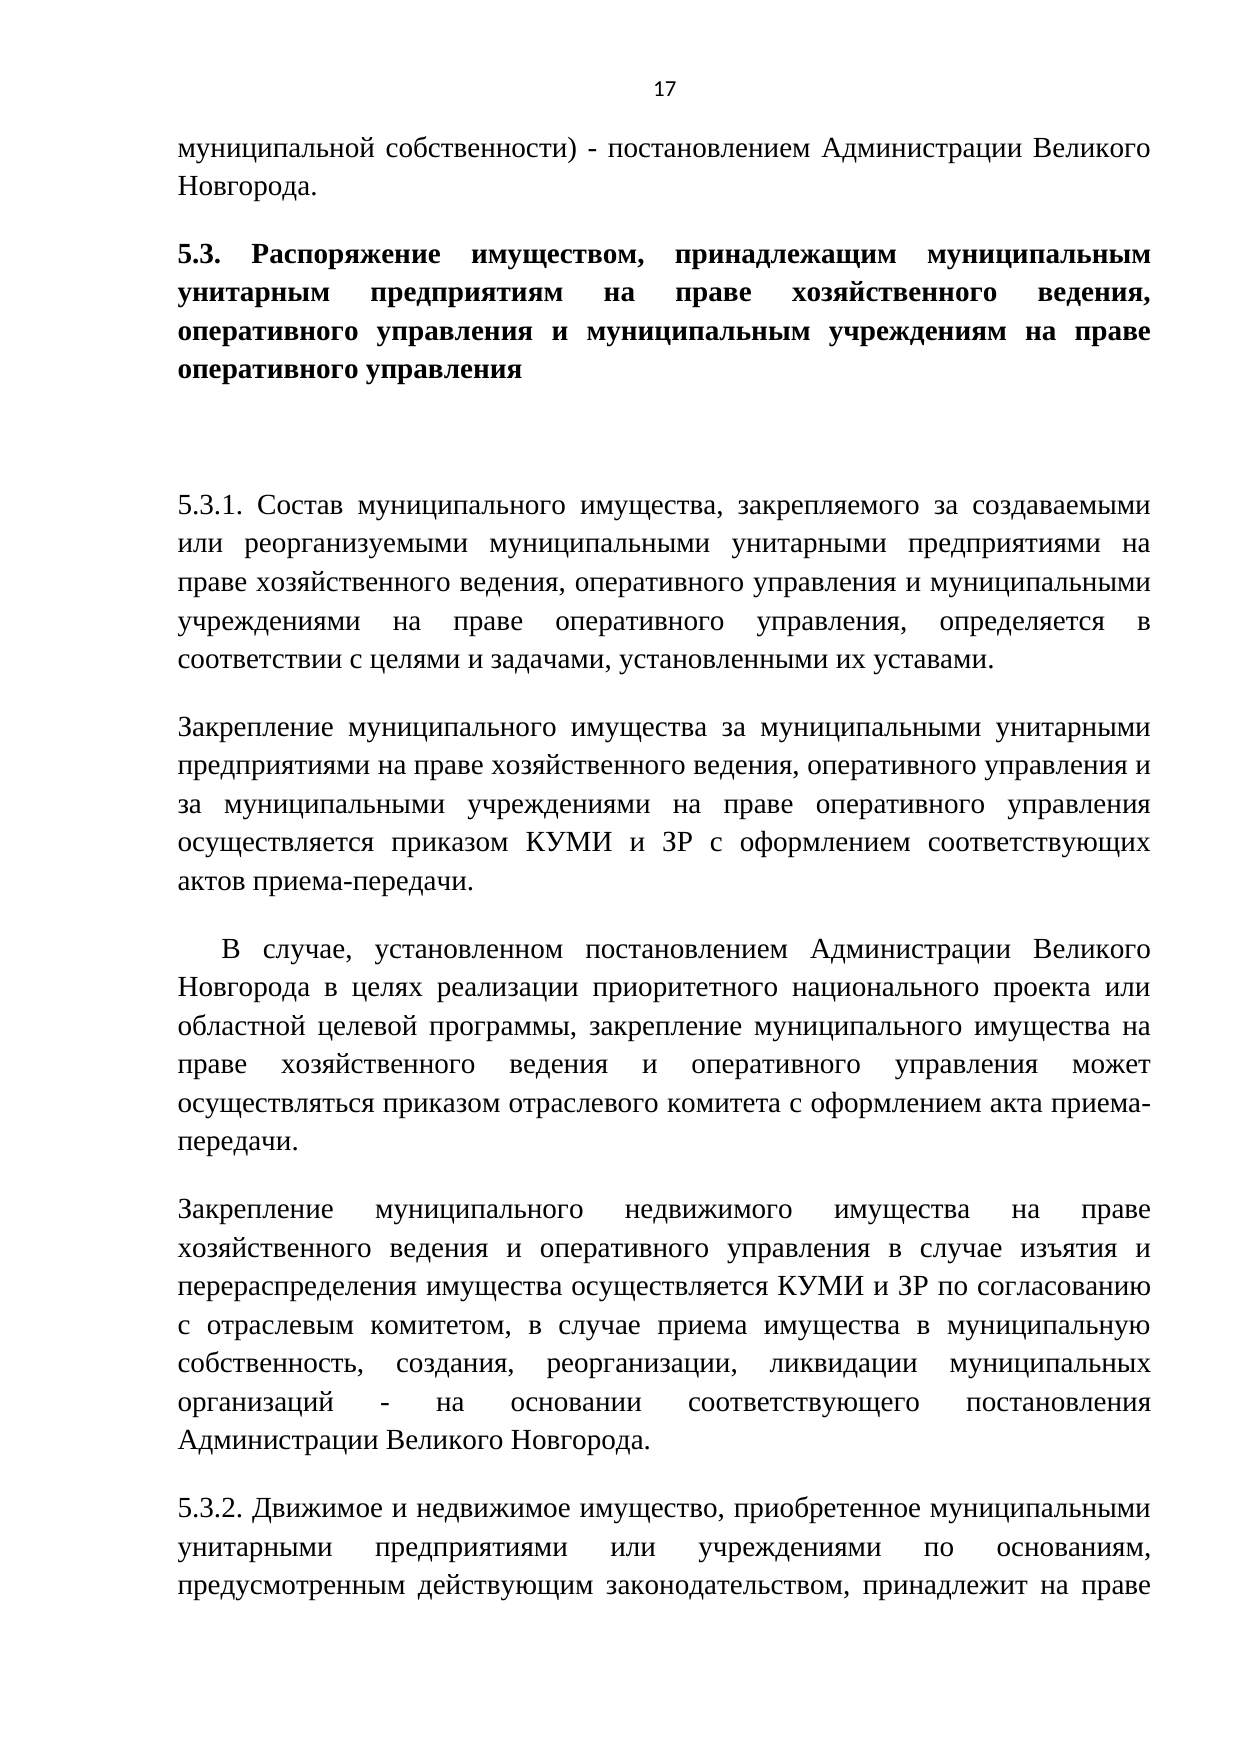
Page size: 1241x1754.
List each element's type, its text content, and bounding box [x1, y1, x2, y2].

text Закрепление муниципального недвижимого имущества на праве хозяйственного ведения и оперативного управления в случае изъятия и перераспределения имущества осуществляется КУМИ и ЗР по согласованию с отраслевым комитетом, в случае приема имущества в муниципальную собственность, создания, реорганизации, ликвидации муниципальных организаций - на основании соответствующего постановления Администрации Великого Новгорода. [177, 1191, 1152, 1456]
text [177, 130, 1152, 202]
text В случае, установленном постановлением Администрации Великого Новгорода в целях реализации приоритетного национального проекта или областной целевой программы, закрепление муниципального имущества на праве хозяйственного ведения и оперативного управления может осуществляться приказом отраслевого комитета с оформлением акта приема-передачи. [177, 931, 1152, 1157]
text 5.3. Распоряжение имуществом, принадлежащим муниципальным унитарным предприятиям на праве хозяйственного ведения, оперативного управления и муниципальным учреждениям на праве оперативного управления [177, 236, 1152, 385]
text 5.3.1. Состав муниципального имущества, закрепляемого за создаваемыми или реорганизуемыми муниципальными унитарными предприятиями на праве хозяйственного ведения, оперативного управления и муниципальными учреждениями на праве оперативного управления, определяется в соответствии с целями и задачами, установленными их уставами. [177, 487, 1152, 675]
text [177, 1490, 1152, 1601]
text Закрепление муниципального имущества за муниципальными унитарными предприятиями на праве хозяйственного ведения, оперативного управления и за муниципальными учреждениями на праве оперативного управления осуществляется приказом КУМИ и ЗР с оформлением соответствующих актов приема-передачи. [177, 709, 1152, 897]
